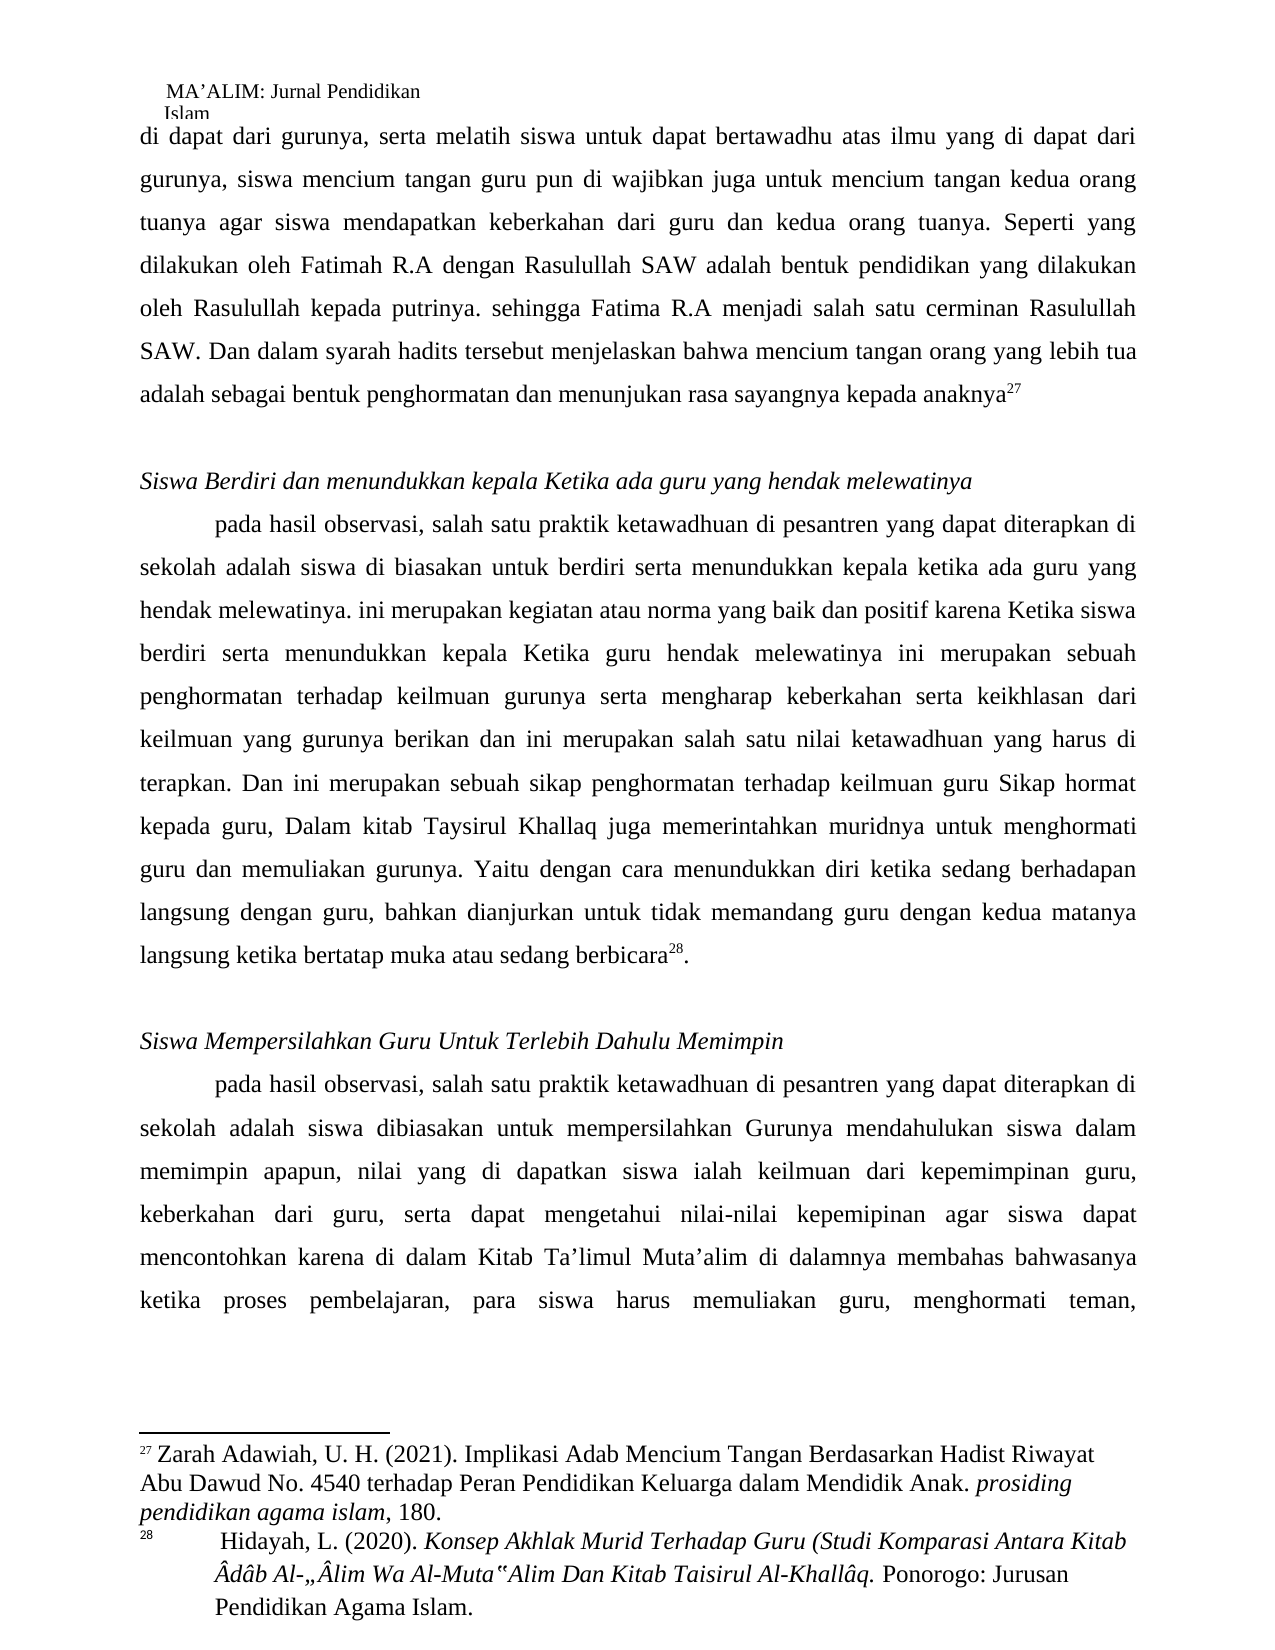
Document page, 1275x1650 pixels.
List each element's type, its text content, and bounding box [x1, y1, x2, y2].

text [139, 1069, 1137, 1314]
text Siswa Mempersilahkan Guru Untuk Terlebih Dahulu Memimpin [139, 1026, 1137, 1055]
text pada hasil observasi, salah satu praktik ketawadhuan di pesantren yang dapat diterapkan di sekolah adalah siswa di biasakan untuk berdiri serta menundukkan kepala ketika ada guru yang hendak melewatinya. ini merupakan kegiatan atau norma yang baik dan positif karena Ketika siswa berdiri serta menundukkan kepala Ketika guru hendak melewatinya ini merupakan sebuah penghormatan terhadap keilmuan gurunya serta mengharap keberkahan serta keikhlasan dari keilmuan yang gurunya berikan dan ini merupakan salah satu nilai ketawadhuan yang harus di terapkan. Dan ini merupakan sebuah sikap penghormatan terhadap keilmuan guru Sikap hormat kepada guru, Dalam kitab Taysirul Khallaq juga memerintahkan muridnya untuk menghormati guru dan memuliakan gurunya. Yaitu dengan cara menundukkan diri ketika sedang berhadapan langsung dengan guru, bahkan dianjurkan untuk tidak memandang guru dengan kedua matanya langsung ketika bertatap muka atau sedang berbicara. [139, 509, 1137, 969]
text Siswa Berdiri dan menundukkan kepala Ketika ada guru yang hendak melewatinya [139, 466, 1137, 494]
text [139, 121, 1137, 408]
